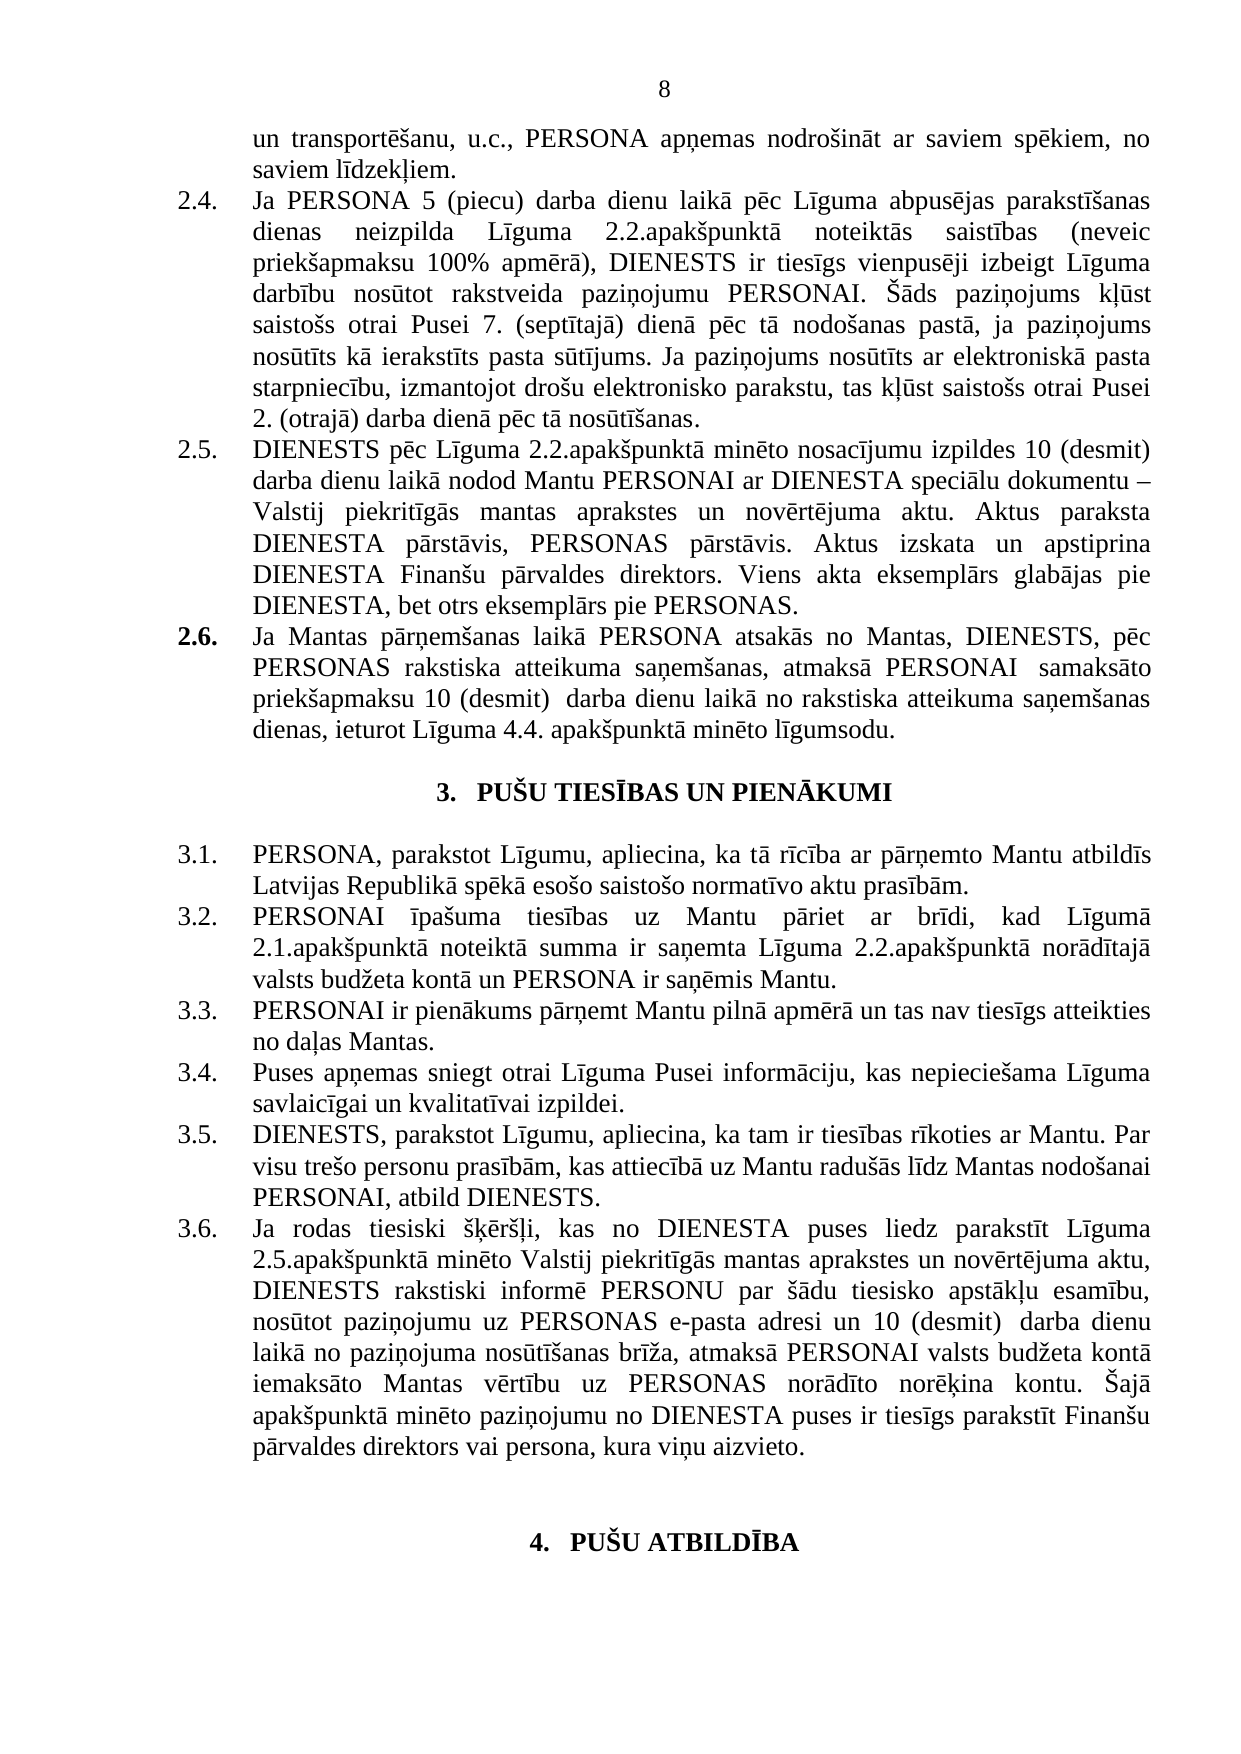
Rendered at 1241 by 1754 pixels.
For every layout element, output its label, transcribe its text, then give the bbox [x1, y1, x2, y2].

list DIENESTS pēc Līguma 2.2.apakšpunktā minēto nosacījumu izpildes 10 (desmit) darba dienu laikā nodod Mantu PERSONAI ar DIENESTA speciālu dokumentu – Valstij piekritīgās mantas aprakstes un novērtējuma aktu. Aktus paraksta DIENESTA pārstāvis, PERSONAS pārstāvis. Aktus izskata un apstiprina DIENESTA Finanšu pārvaldes direktors. Viens akta eksemplārs glabājas pie DIENESTA, bet otrs eksemplārs pie PERSONAS. [177, 433, 1152, 620]
list PERSONAI ir pienākums pārņemt Mantu pilnā apmērā un tas nav tiesīgs atteikties no daļas Mantas. [177, 994, 1152, 1056]
list Puses apņemas sniegt otrai Līguma Pusei informāciju, kas nepieciešama Līguma savlaicīgai un kvalitatīvai izpildei. [177, 1056, 1152, 1118]
list Ja Mantas pārņemšanas laikā PERSONA atsakās no Mantas, DIENESTS, pēc PERSONAS rakstiska atteikuma saņemšanas, atmaksā PERSONAI samaksāto priekšapmaksu 10 (desmit) darba dienu laikā no rakstiska atteikuma saņemšanas dienas, ieturot Līguma 4.4. apakšpunktā minēto līgumsodu. [177, 620, 1152, 745]
list PUŠU ATBILDĪBA [177, 1526, 1152, 1557]
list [177, 122, 1152, 184]
list PERSONAI īpašuma tiesības uz Mantu pāriet ar brīdi, kad Līgumā 2.1.apakšpunktā noteiktā summa ir saņemta Līguma 2.2.apakšpunktā norādītajā valsts budžeta kontā un PERSONA ir saņēmis Mantu. [177, 900, 1152, 994]
list Ja rodas tiesiski šķēršļi, kas no DIENESTA puses liedz parakstīt Līguma 2.5.apakšpunktā minēto Valstij piekritīgās mantas aprakstes un novērtējuma aktu, DIENESTS rakstiski informē PERSONU par šādu tiesisko apstākļu esamību, nosūtot paziņojumu uz PERSONAS e-pasta adresi un 10 (desmit) darba dienu laikā no paziņojuma nosūtīšanas brīža, atmaksā PERSONAI valsts budžeta kontā iemaksāto Mantas vērtību uz PERSONAS norādīto norēķina kontu. Šajā apakšpunktā minēto paziņojumu no DIENESTA puses ir tiesīgs parakstīt Finanšu pārvaldes direktors vai persona, kura viņu aizvieto. [177, 1212, 1152, 1461]
list PERSONA, parakstot Līgumu, apliecina, ka tā rīcība ar pārņemto Mantu atbildīs Latvijas Republikā spēkā esošo saistošo normatīvo aktu prasībām. [177, 838, 1152, 900]
list Ja PERSONA 5 (piecu) darba dienu laikā pēc Līguma abpusējas parakstīšanas dienas neizpilda Līguma 2.2.apakšpunktā noteiktās saistības (neveic priekšapmaksu 100% apmērā), DIENESTS ir tiesīgs vienpusēji izbeigt Līguma darbību nosūtot rakstveida paziņojumu PERSONAI. Šāds paziņojums kļūst saistošs otrai Pusei 7. (septītajā) dienā pēc tā nodošanas pastā, ja paziņojums nosūtīts kā ierakstīts pasta sūtījums. Ja paziņojums nosūtīts ar elektroniskā pasta starpniecību, izmantojot drošu elektronisko parakstu, tas kļūst saistošs otrai Pusei 2. (otrajā) darba dienā pēc tā nosūtīšanas. [177, 184, 1152, 433]
list DIENESTS, parakstot Līgumu, apliecina, ka tam ir tiesības rīkoties ar Mantu. Par visu trešo personu prasībām, kas attiecībā uz Mantu radušās līdz Mantas nodošanai PERSONAI, atbild DIENESTS. [177, 1118, 1152, 1212]
list PUŠU TIESĪBAS UN PIENĀKUMI [177, 776, 1152, 807]
